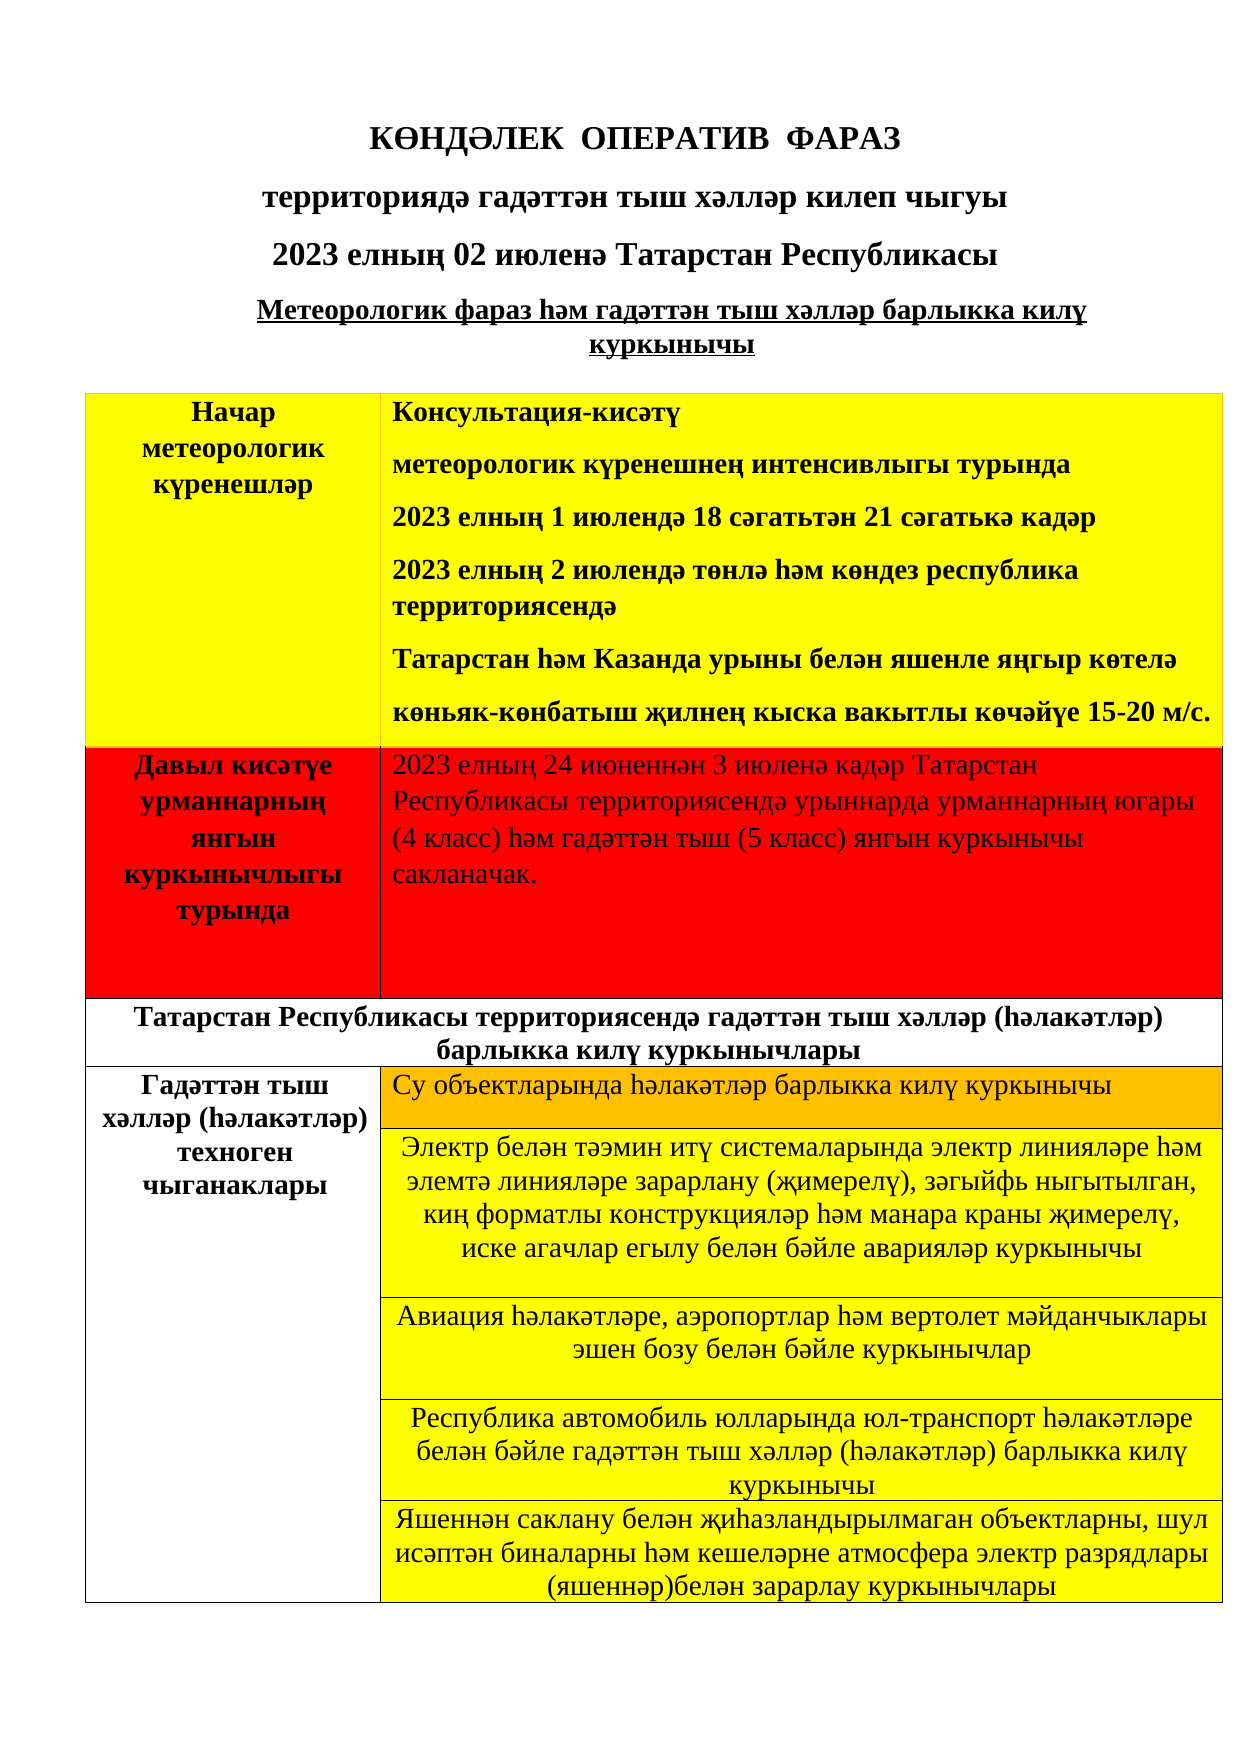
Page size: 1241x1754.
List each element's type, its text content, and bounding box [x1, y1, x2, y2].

table_cell Давыл кисәтүе урманнарның янгын куркынычлыгы турында [86, 748, 380, 998]
table_cell Республика автомобиль юлларында юл-транспорт һәлакәтләре белән бәйле гадәттән тыш хәлләр (һәлакәтләр) барлыкка килү куркынычы [381, 1400, 1222, 1500]
table_cell Электр белән тәэмин итү системаларында электр линияләре һәм элемтә линияләре зарарлану (җимерелү), зәгыйфь ныгытылган, киң форматлы конструкцияләр һәм манара краны җимерелү, иске агачлар егылу белән бәйле аварияләр куркынычы [381, 1129, 1222, 1297]
table_cell Татарстан Республикасы территориясендә гадәттән тыш хәлләр (һәлакәтләр) барлыкка килү куркынычлары [86, 999, 1222, 1066]
table_header Консультация-кисәтү метеорологик күренешнең интенсивлыгы турында 2023 елның 1 июлендә 18 сәгатьтән 21 сәгатькә кадәр 2023 елның 2 июлендә төнлә һәм көндез республика территориясендә Татарстан һәм Казанда урыны белән яшенле яңгыр көтелә көньяк-көнбатыш җилнең кыска вакытлы көчәйүе 15-20 м/с. [381, 394, 1222, 746]
table_cell Авиация һәлакәтләре, аэропортлар һәм вертолет мәйданчыклары эшен бозу белән бәйле куркынычлар [381, 1298, 1222, 1399]
table_cell Су объектларында һәлакәтләр барлыкка килү куркынычы [381, 1067, 1222, 1128]
text КӨНДӘЛЕК ОПЕРАТИВ ФАРАЗ [118, 118, 1152, 156]
text 2023 елның 02 июленә Татарстан Республикасы [118, 234, 1152, 272]
text Метеорологик фараз һәм гадәттән тыш хәлләр барлыкка килү куркынычы [177, 292, 1166, 359]
table_cell Яшеннән саклану белән җиһазландырылмаган объектларны, шул исәптән биналарны һәм кешеләрне атмосфера электр разрядлары (яшеннәр)белән зарарлау куркынычлары [381, 1501, 1222, 1602]
table_cell 2023 елның 24 июненнән 3 июленә кадәр Татарстан Республикасы территориясендә урыннарда урманнарның югары (4 класс) һәм гадәттән тыш (5 класс) янгын куркынычы сакланачак. [381, 748, 1222, 998]
table_cell Гадәттән тыш хәлләр (һәлакәтләр) техноген чыганаклары [86, 1067, 380, 1602]
table_header Начар метеорологик күренешләр [86, 394, 380, 746]
text территориядә гадәттән тыш хәлләр килеп чыгуы [118, 176, 1152, 214]
